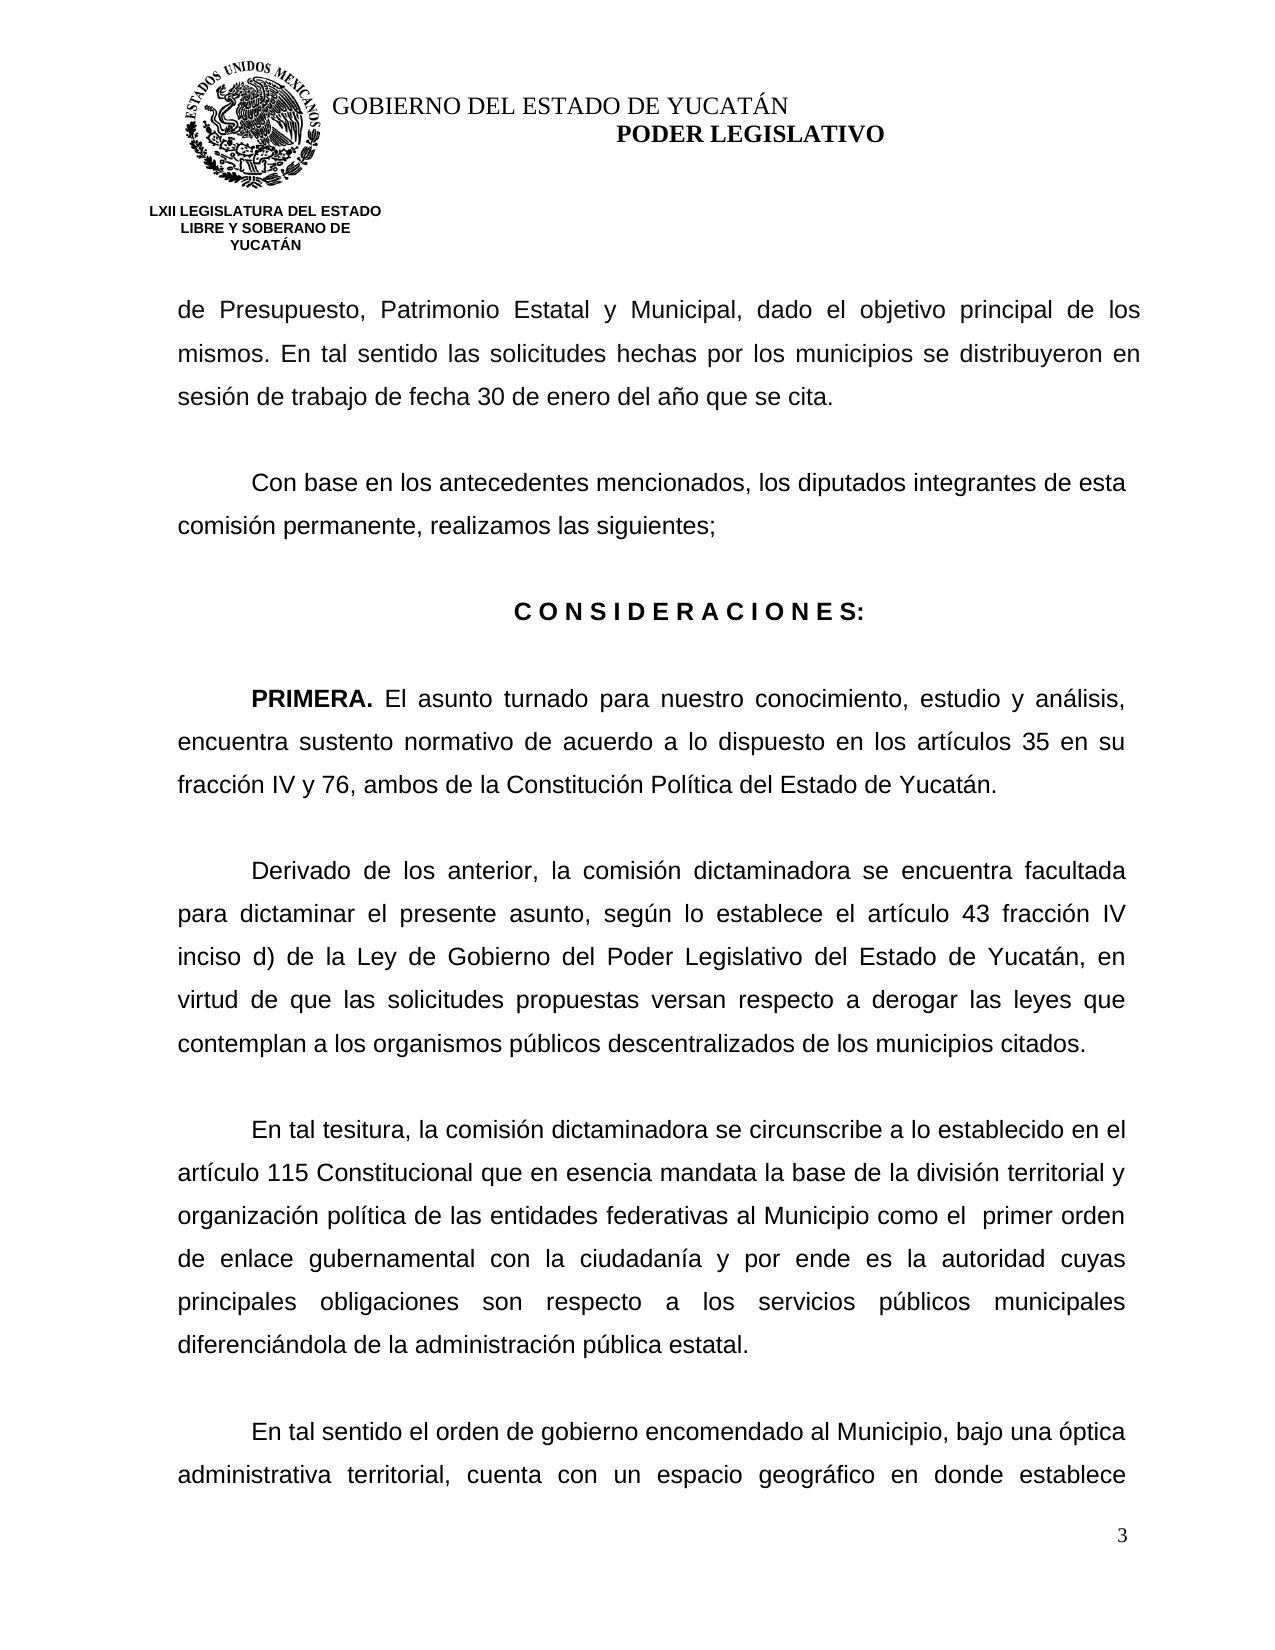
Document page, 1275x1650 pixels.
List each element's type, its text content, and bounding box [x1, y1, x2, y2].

picture [152, 30, 353, 219]
text En tal tesitura, la comisión dictaminadora se circunscribe a lo establecido en el artículo 115 Constitucional que en esencia mandata la base de la división territorial y organización política de las entidades federativas al Municipio como el primer orden de enlace gubernamental con la ciudadanía y por ende es la autoridad cuyas principales obligaciones son respecto a los servicios públicos municipales diferenciándola de la administración pública estatal. [177, 1115, 1127, 1359]
text PRIMERA. El asunto turnado para nuestro conocimiento, estudio y análisis, encuentra sustento normativo de acuerdo a lo dispuesto en los artículos 35 en su fracción IV y 76, ambos de la Constitución Política del Estado de Yucatán. [177, 683, 1127, 798]
text Con base en los antecedentes mencionados, los diputados integrantes de esta comisión permanente, realizamos las siguientes; [177, 468, 1127, 540]
text Derivado de los anterior, la comisión dictaminadora se encuentra facultada para dictaminar el presente asunto, según lo establece el artículo 43 fracción IV inciso d) de la Ley de Gobierno del Poder Legislativo del Estado de Yucatán, en virtud de que las solicitudes propuestas versan respecto a derogar las leyes que contemplan a los organismos públicos descentralizados de los municipios citados. [177, 856, 1127, 1057]
text C O N S I D E R A C I O N E S: [177, 597, 1127, 626]
